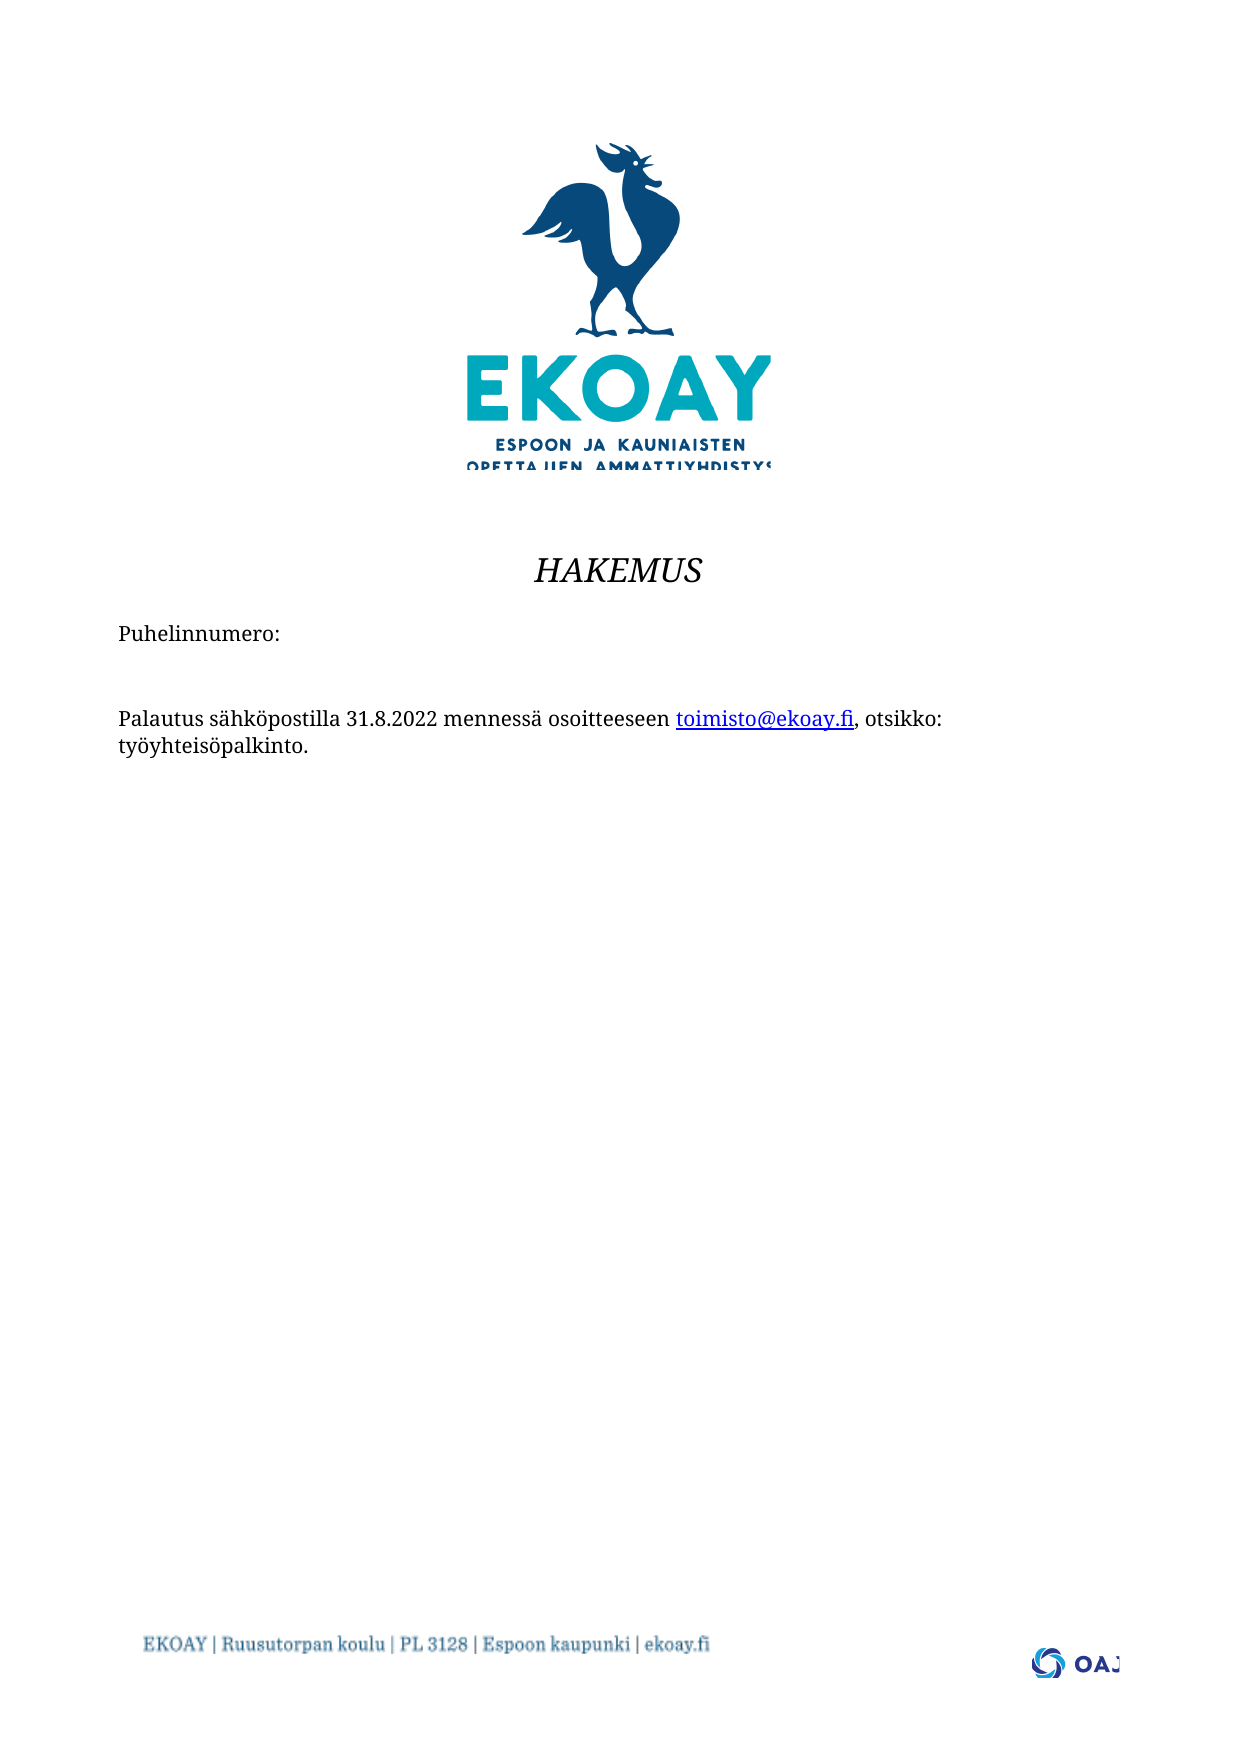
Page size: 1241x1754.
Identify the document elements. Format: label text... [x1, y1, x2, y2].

picture [466, 143, 771, 468]
picture [1031, 1648, 1120, 1678]
text Puhelinnumero: [118, 619, 1122, 648]
text Palautus sähköpostilla 31.8.2022 mennessä osoitteeseen toimisto@ekoay.fi, otsikko: työyhteisöpalkinto. [118, 705, 1122, 759]
